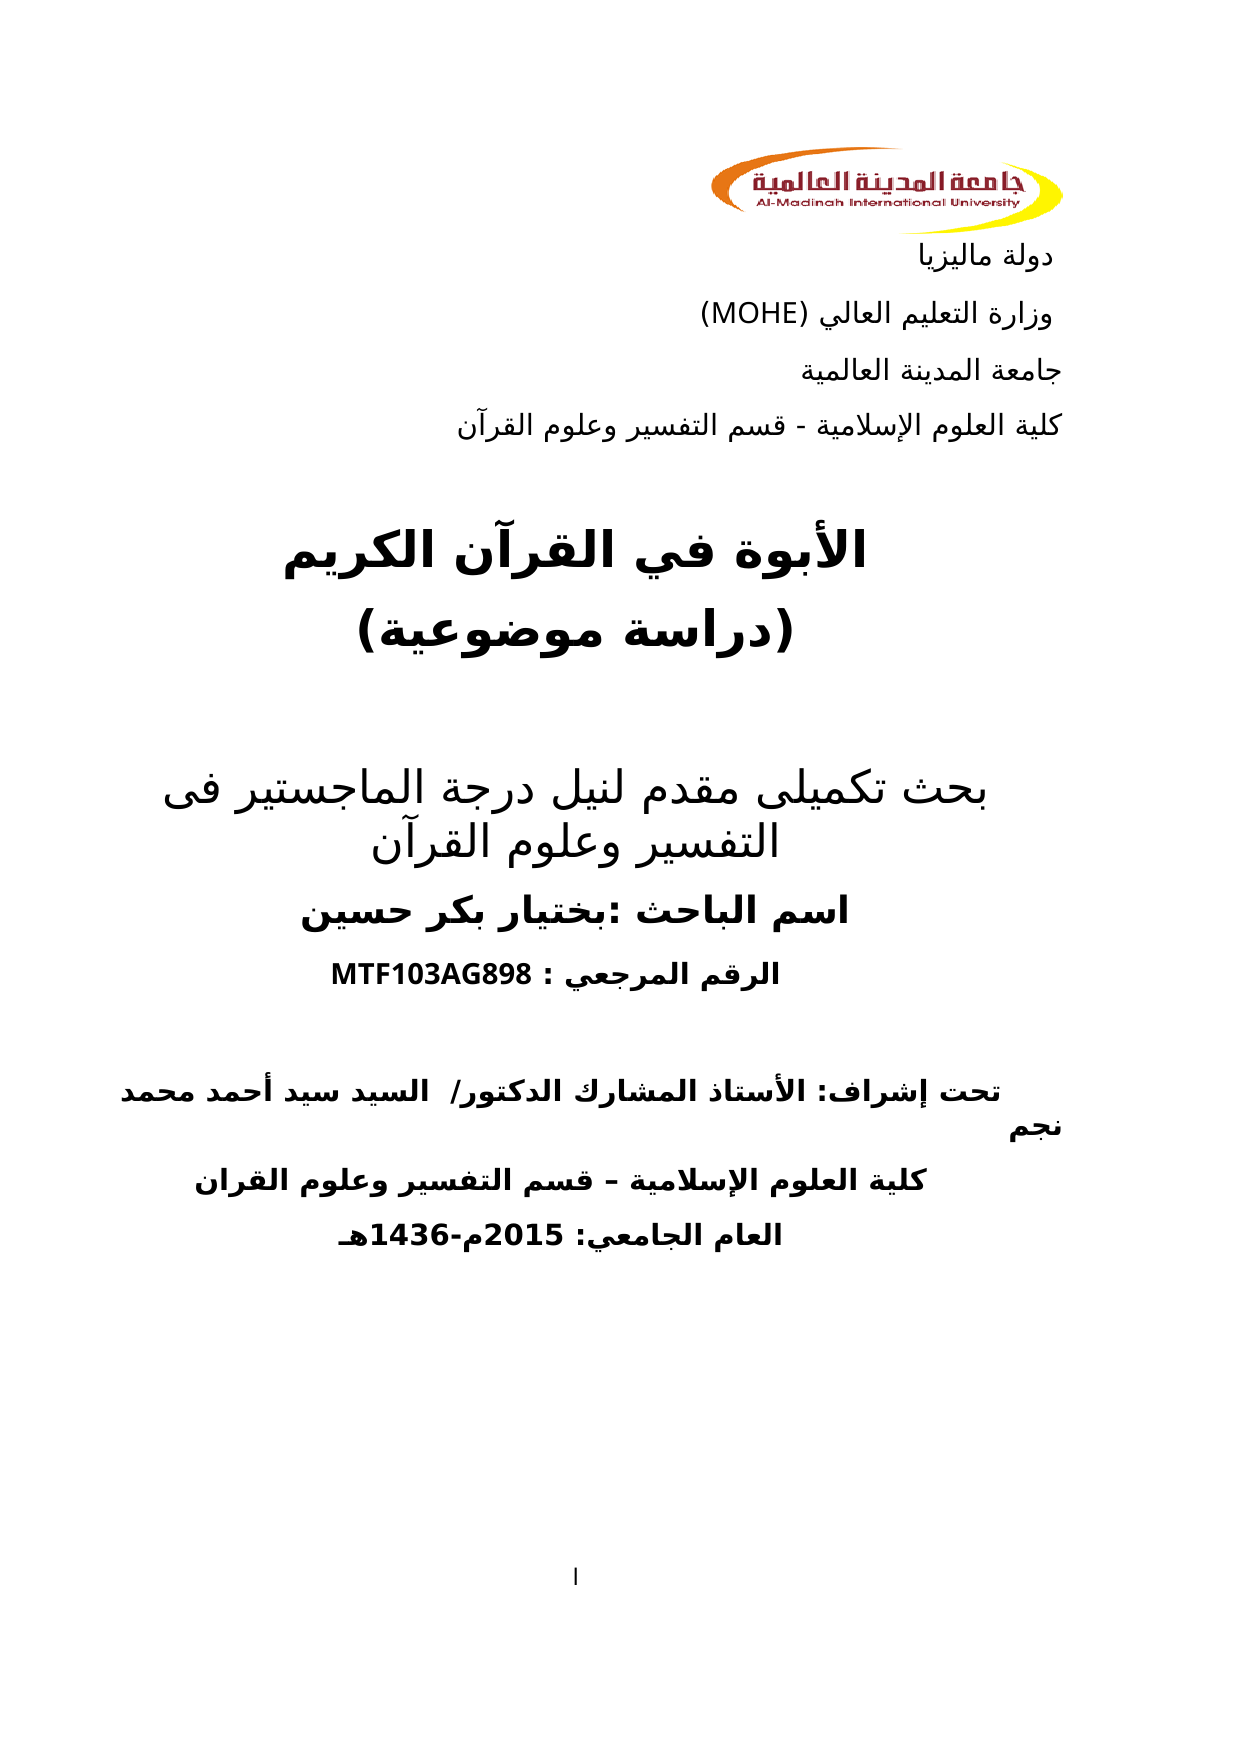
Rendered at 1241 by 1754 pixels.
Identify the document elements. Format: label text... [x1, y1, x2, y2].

text اسم الباحث :بختيار بكر حسين [89, 889, 1063, 932]
picture [711, 147, 1063, 234]
text الأبوة في القرآن الكريم [89, 521, 1063, 579]
text وزارة التعليم العالي (MOHE) [89, 293, 1063, 332]
text جامعة المدينة العالمية [89, 353, 1063, 387]
text الرقم المرجعي : MTF103AG898 [89, 953, 1063, 993]
text دولة ماليزيا [89, 238, 1063, 272]
text تحت إشراف: الأستاذ المشارك الدكتور/ السيد سيد أحمد محمد نجم [89, 1074, 1063, 1142]
text كلية العلوم الإسلامية – قسم التفسير وعلوم القران [89, 1163, 1063, 1197]
text بحث تكميلى مقدم لنيل درجة الماجستير فى التفسير وعلوم القرآن [89, 761, 1063, 868]
text كلية العلوم الإسلامية - قسم التفسير وعلوم القرآن [89, 408, 1063, 442]
text العام الجامعي: 2015م-1436هـ [89, 1218, 1063, 1252]
text (دراسة موضوعية) [89, 600, 1063, 659]
